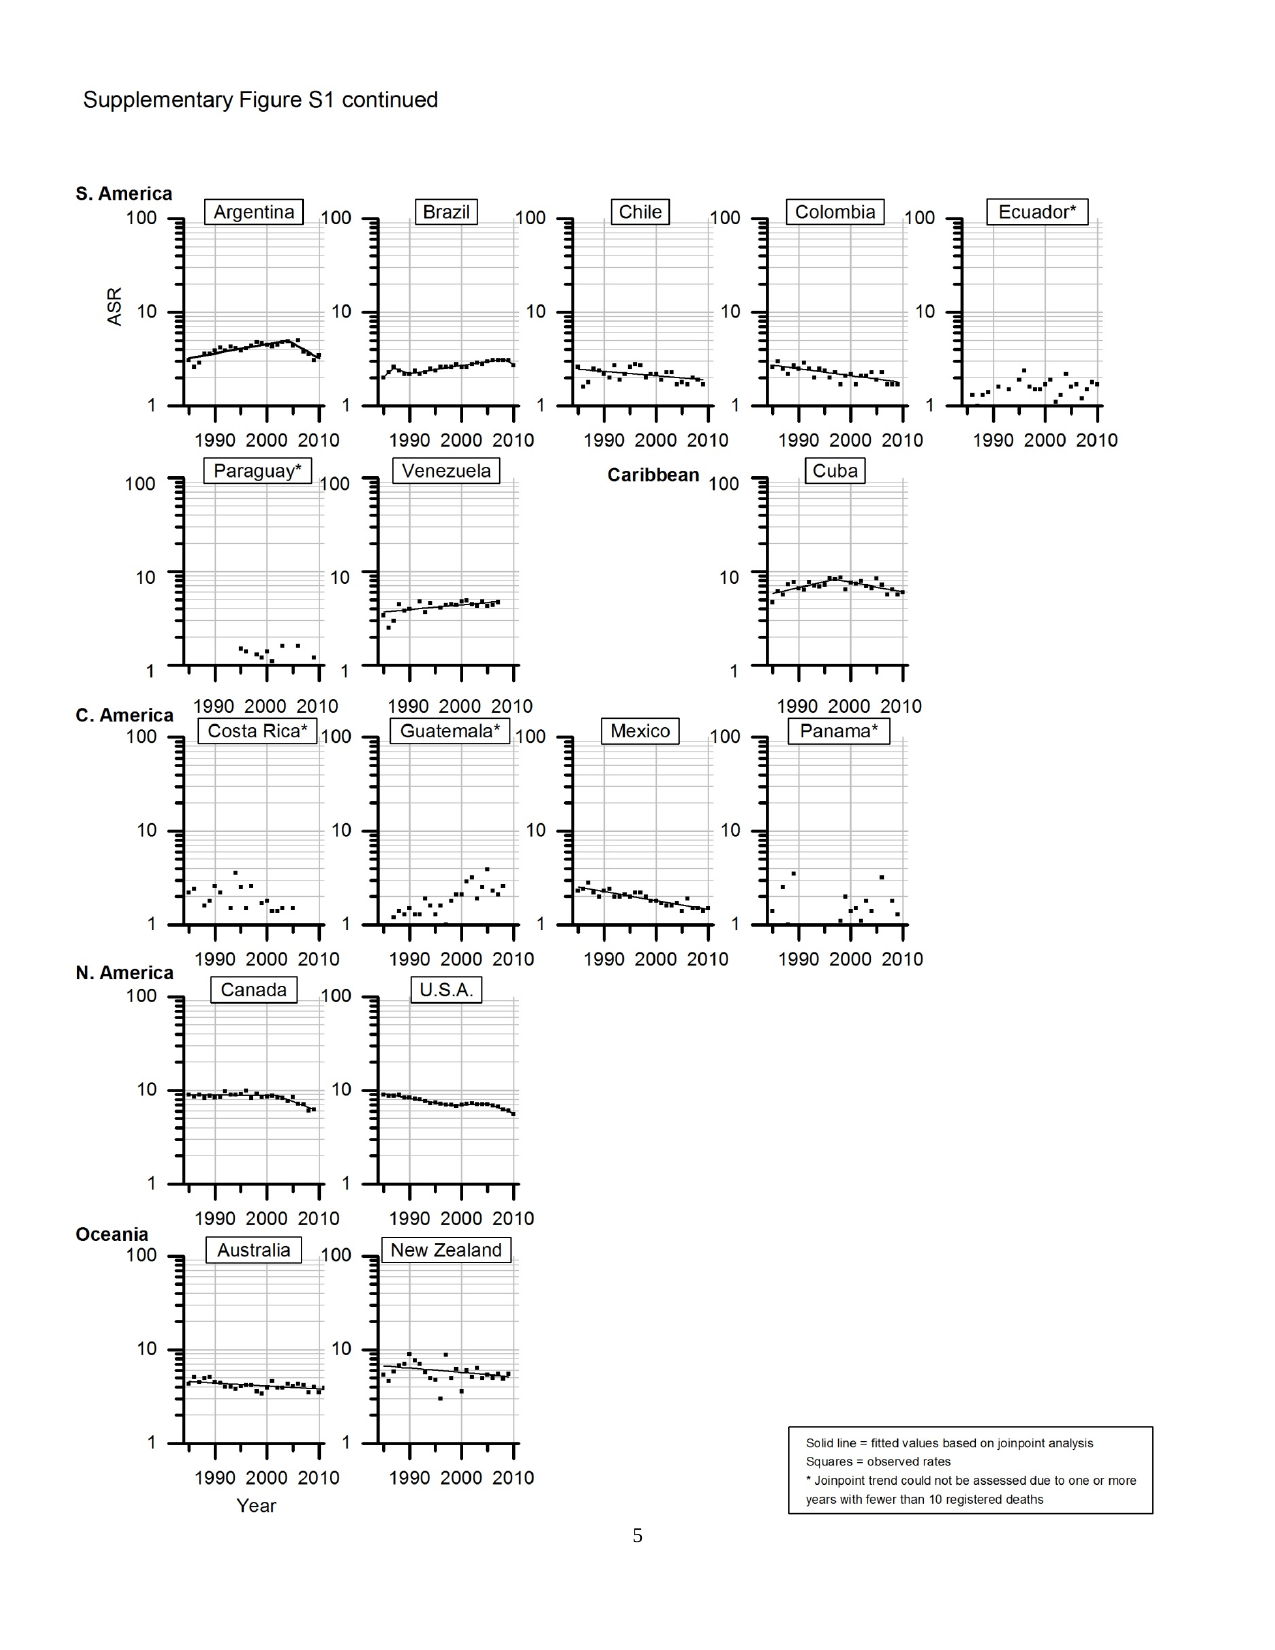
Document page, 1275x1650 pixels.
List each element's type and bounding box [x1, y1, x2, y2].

picture [75, 75, 1155, 1515]
